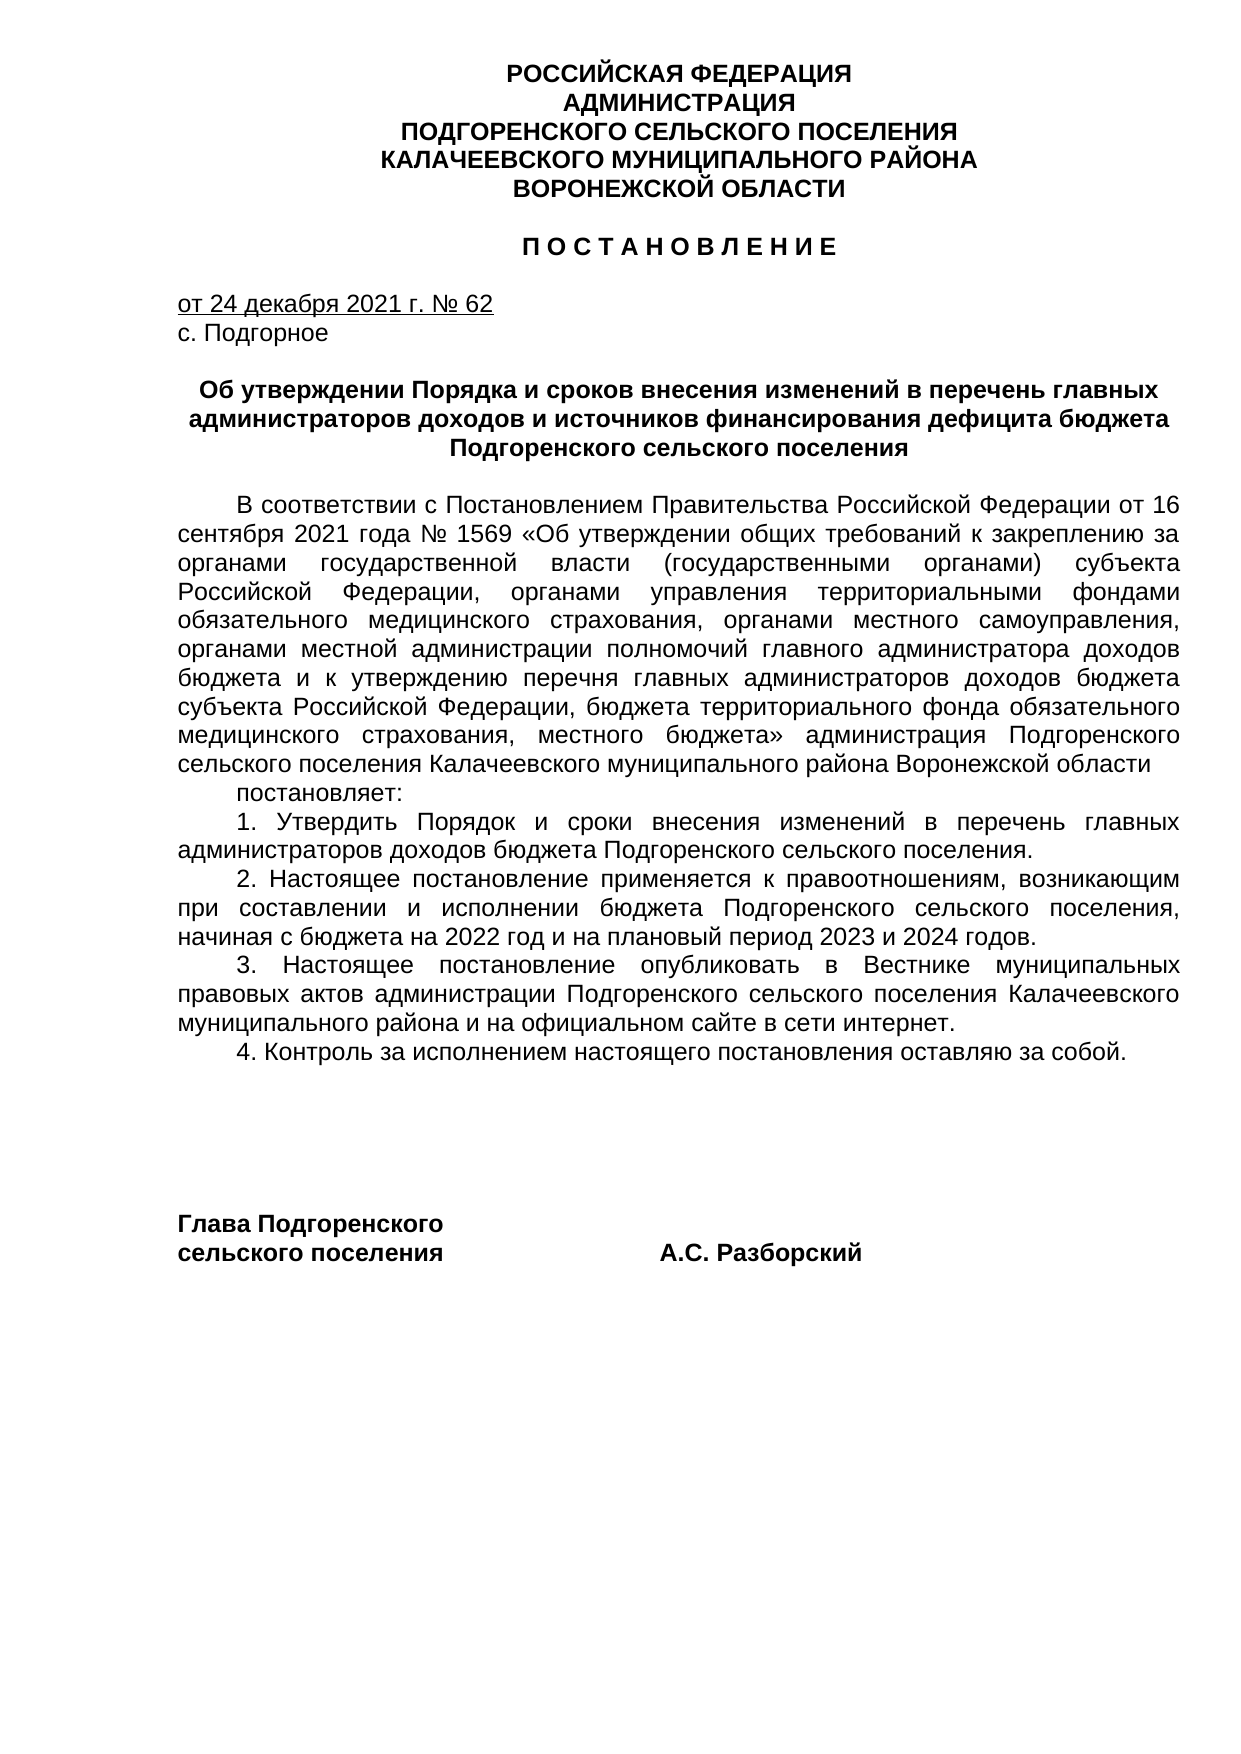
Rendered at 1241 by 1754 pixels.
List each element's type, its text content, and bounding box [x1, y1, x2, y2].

text 4. Контроль за исполнением настоящего постановления оставляю за собой. [177, 1037, 1181, 1065]
text от 24 декабря 2021 г. № 62 [177, 289, 1181, 318]
text 2. Настоящее постановление применяется к правоотношениям, возникающим при составлении и исполнении бюджета Подгоренского сельского поселения, начиная с бюджета на 2022 год и на плановый период 2023 и 2024 годов. [177, 864, 1181, 950]
text 3. Настоящее постановление опубликовать в Вестнике муниципальных правовых актов администрации Подгоренского сельского поселения Калачеевского муниципального района и на официальном сайте в сети интернет. [177, 950, 1181, 1037]
text АДМИНИСТРАЦИЯ [177, 88, 1181, 117]
text Об утверждении Порядка и сроков внесения изменений в перечень главных администраторов доходов и источников финансирования дефицита бюджета Подгоренского сельского поселения [177, 375, 1181, 462]
text В соответствии с Постановлением Правительства Российской Федерации от 16 сентября 2021 года № 1569 «Об утверждении общих требований к закреплению за органами государственной власти (государственными органами) субъекта Российской Федерации, органами управления территориальными фондами обязательного медицинского страхования, органами местного самоуправления, органами местной администрации полномочий главного администратора доходов бюджета и к утверждению перечня главных администраторов доходов бюджета субъекта Российской Федерации, бюджета территориального фонда обязательного медицинского страхования, местного бюджета» администрация Подгоренского сельского поселения Калачеевского муниципального района Воронежской области [177, 490, 1181, 778]
text КАЛАЧЕЕВСКОГО МУНИЦИПАЛЬНОГО РАЙОНА [177, 145, 1181, 174]
text постановляет: [177, 778, 1181, 807]
text Глава Подгоренского [177, 1209, 1181, 1238]
text П О С Т А Н О В Л Е Н И Е [177, 232, 1181, 260]
text 1. Утвердить Порядок и сроки внесения изменений в перечень главных администраторов доходов бюджета Подгоренского сельского поселения. [177, 807, 1181, 864]
text сельского поселения А.С. Разборский [177, 1238, 1181, 1267]
text РОССИЙСКАЯ ФЕДЕРАЦИЯ [177, 59, 1181, 88]
text ВОРОНЕЖСКОЙ ОБЛАСТИ [177, 174, 1181, 203]
text Подгоренского СЕЛЬСКОГО ПОСЕЛЕНИЯ [177, 117, 1181, 145]
text с. Подгорное [177, 318, 1181, 347]
